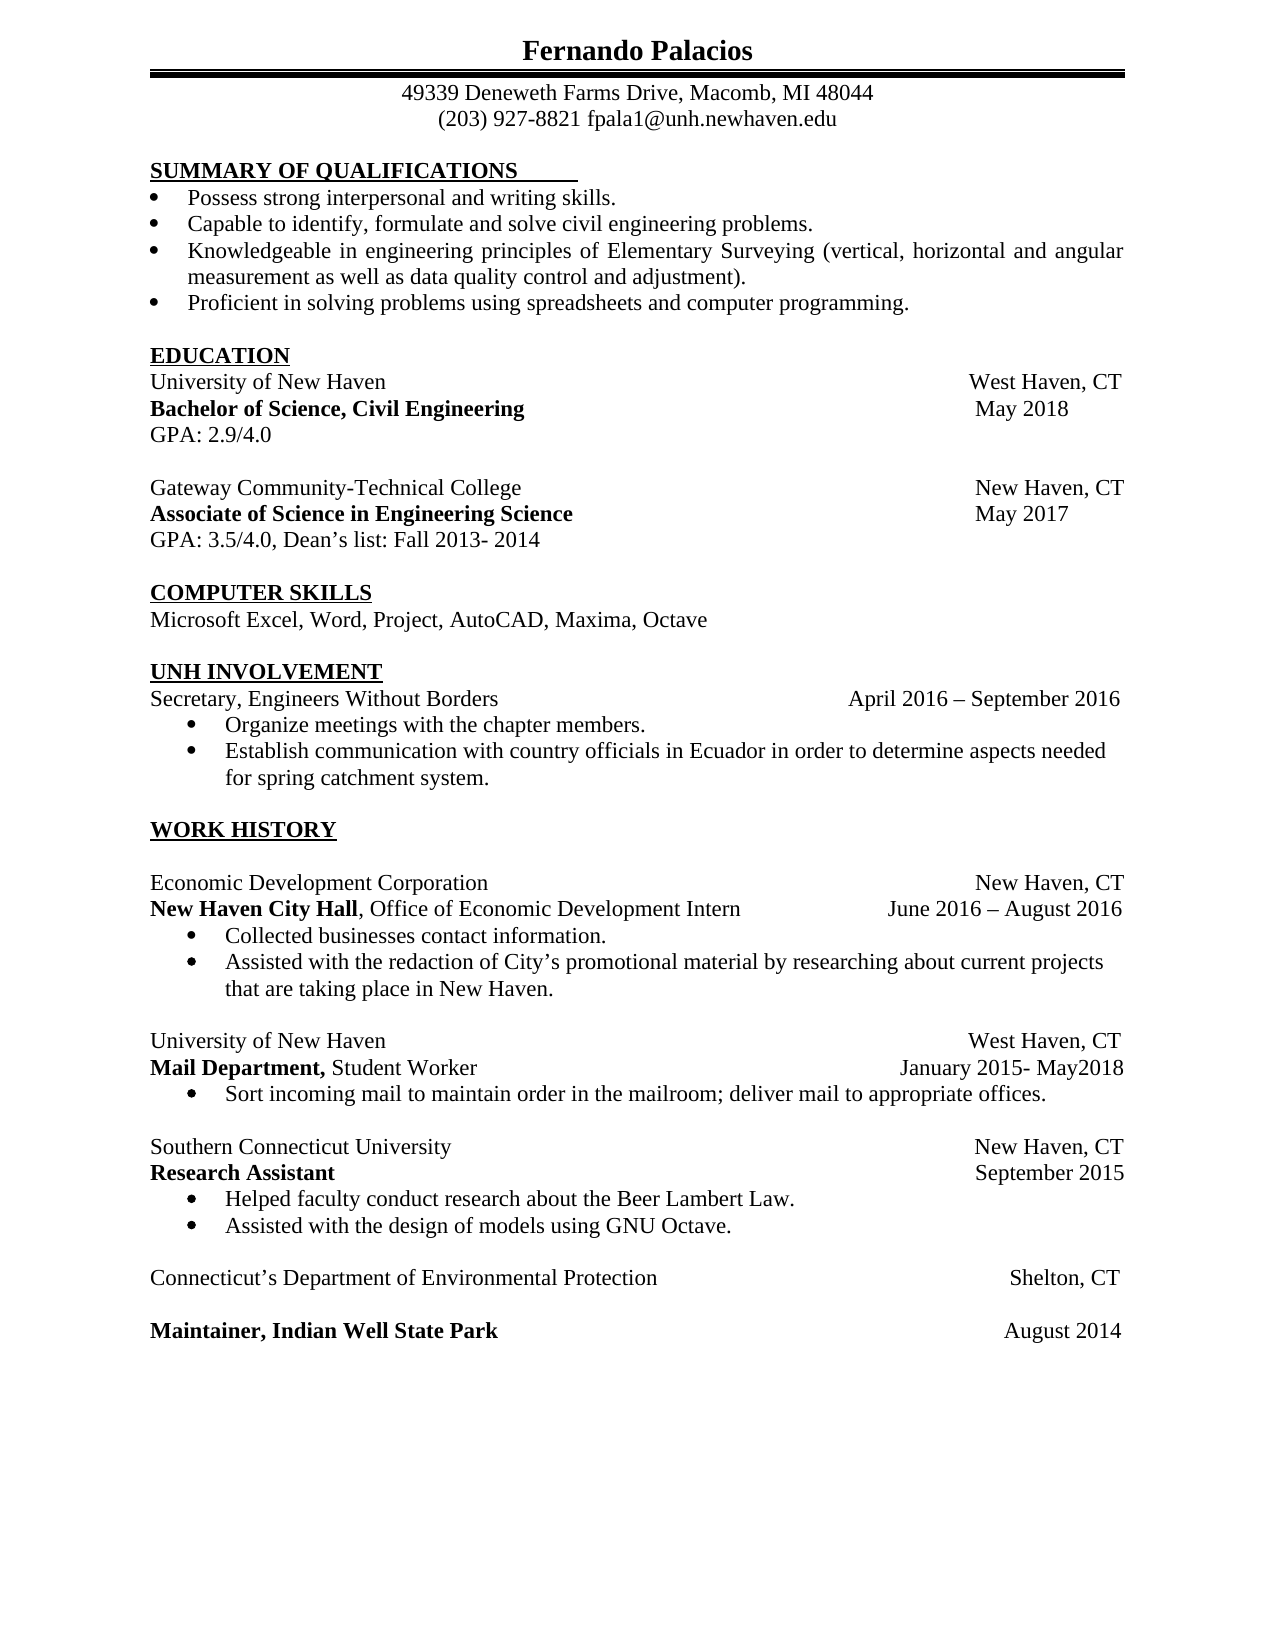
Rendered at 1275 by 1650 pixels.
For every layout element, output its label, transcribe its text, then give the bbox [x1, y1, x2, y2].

text (203) 927-8821 fpala1@unh.newhaven.edu [150, 105, 1125, 131]
text Secretary, Engineers Without Borders April 2016 – September 2016 [150, 685, 1125, 711]
list Possess strong interpersonal and writing skills. [150, 184, 1125, 210]
list Assisted with the design of models using GNU Octave. [187, 1212, 1125, 1238]
text Gateway Community-Technical College New Haven, CT Associate of Science in Engineering Science May 2017 [150, 474, 1125, 527]
list Helped faculty conduct research about the Beer Lambert Law. [187, 1185, 1125, 1212]
text Southern Connecticut University New Haven, CT [150, 1133, 1125, 1159]
text University of New Haven West Haven, CT [150, 1027, 1125, 1054]
text Economic Development Corporation New Haven, CT [150, 869, 1125, 896]
list Establish communication with country officials in Ecuador in order to determine aspects needed for spring catchment system. [187, 737, 1125, 790]
list Capable to identify, formulate and solve civil engineering problems. [150, 210, 1125, 237]
list Organize meetings with the chapter members. [187, 711, 1125, 737]
list Knowledgeable in engineering principles of Elementary Surveying (vertical, horizontal and angular measurement as well as data quality control and adjustment). [150, 237, 1125, 289]
text SUMMARY OF QUALIFICATIONS [150, 158, 1125, 184]
text Fernando Palacios [150, 33, 1125, 69]
list Sort incoming mail to maintain order in the mailroom; deliver mail to appropriate offices. [187, 1080, 1125, 1106]
text COMPUTER SKILLS [150, 579, 1125, 606]
text WORK HISTORY [150, 816, 1125, 843]
text GPA: 3.5/4.0, Dean’s list: Fall 2013- 2014 [150, 527, 1125, 553]
list Proficient in solving problems using spreadsheets and computer programming. [150, 289, 1125, 316]
text Bachelor of Science, Civil Engineering May 2018 [150, 395, 1125, 421]
text University of New Haven West Haven, CT [150, 368, 1125, 395]
text Microsoft Excel, Word, Project, AutoCAD, Maxima, Octave [150, 606, 1125, 632]
text Maintainer, Indian Well State Park August 2014 [150, 1317, 1125, 1343]
text New Haven City Hall, Office of Economic Development Intern June 2016 – August 2016 [150, 896, 1125, 922]
text Connecticut’s Department of Environmental Protection Shelton, CT [150, 1264, 1125, 1317]
text Research Assistant September 2015 [150, 1159, 1125, 1185]
list Collected businesses contact information. [187, 922, 1125, 948]
text EDUCATION [150, 342, 1125, 368]
text GPA: 2.9/4.0 [150, 421, 1125, 447]
text Mail Department, Student Worker January 2015- May2018 [150, 1054, 1125, 1080]
text 49339 Deneweth Farms Drive, Macomb, MI 48044 [150, 78, 1125, 105]
text UNH INVOLVEMENT [150, 658, 1125, 685]
list Assisted with the redaction of City’s promotional material by researching about current projects that are taking place in New Haven. [187, 948, 1125, 1001]
